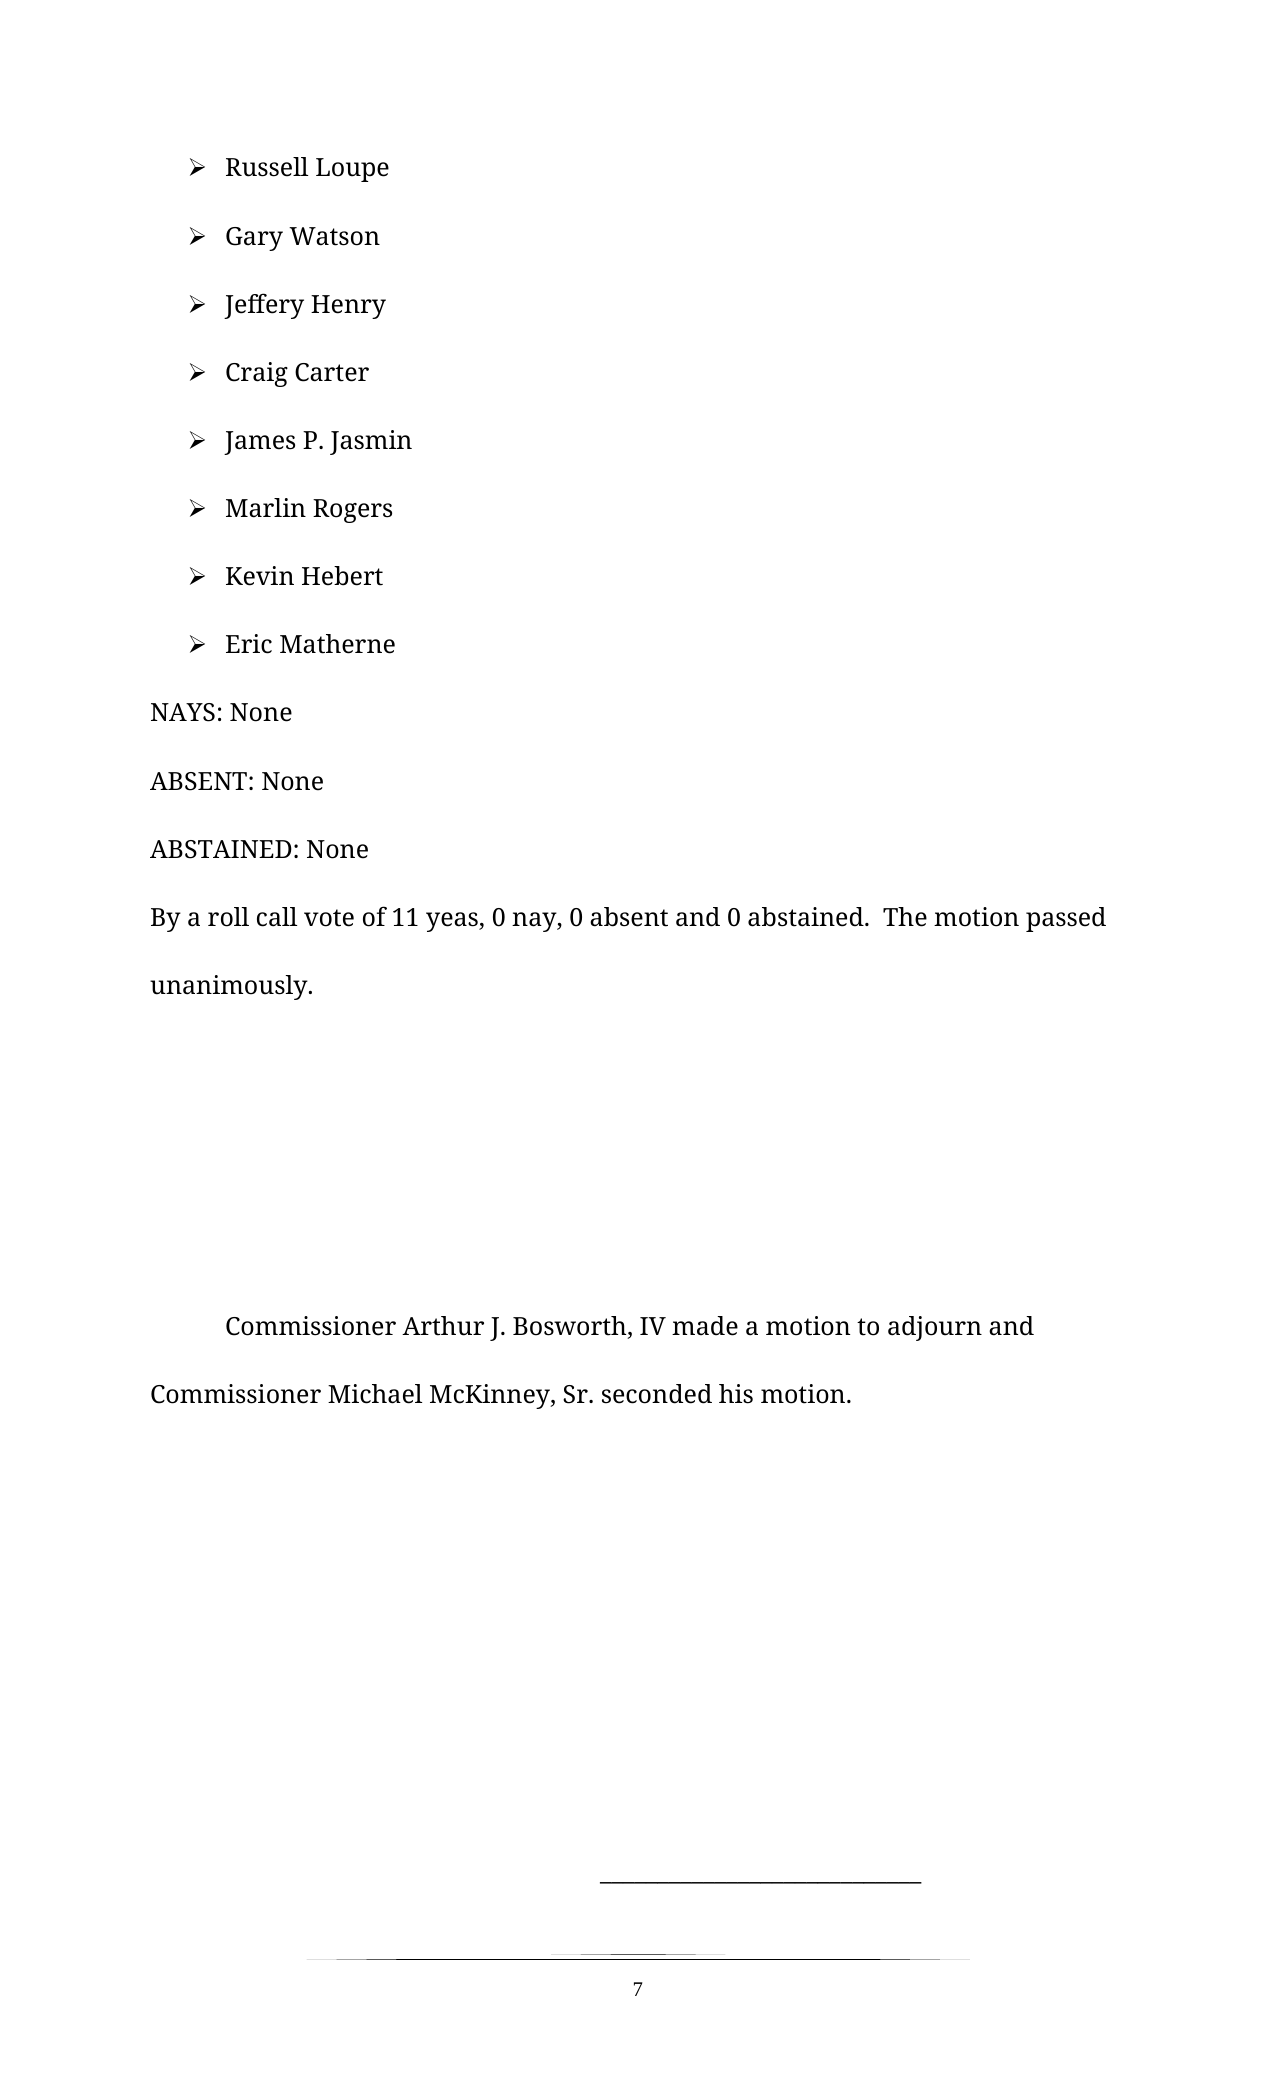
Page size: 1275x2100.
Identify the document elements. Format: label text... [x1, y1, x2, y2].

text NAYS: None [150, 695, 1125, 729]
text ____________________________ [150, 1853, 1125, 1887]
text ABSTAINED: None [150, 831, 1125, 865]
list Kevin Hebert [187, 559, 1125, 593]
text ABSENT: None [150, 763, 1125, 797]
list Jeffery Henry [187, 286, 1125, 320]
list Russell Loupe [187, 150, 1125, 184]
list Marlin Rogers [187, 491, 1125, 525]
text Commissioner Arthur J. Bosworth, IV made a motion to adjourn and Commissioner Michael McKinney, Sr. seconded his motion. [150, 1308, 1125, 1410]
list Gary Watson [187, 218, 1125, 252]
list James P. Jasmin [187, 422, 1125, 457]
list Eric Matherne [187, 627, 1125, 661]
text By a roll call vote of 11 yeas, 0 nay, 0 absent and 0 abstained. The motion passed unanimously. [150, 899, 1125, 1002]
list Craig Carter [187, 354, 1125, 388]
